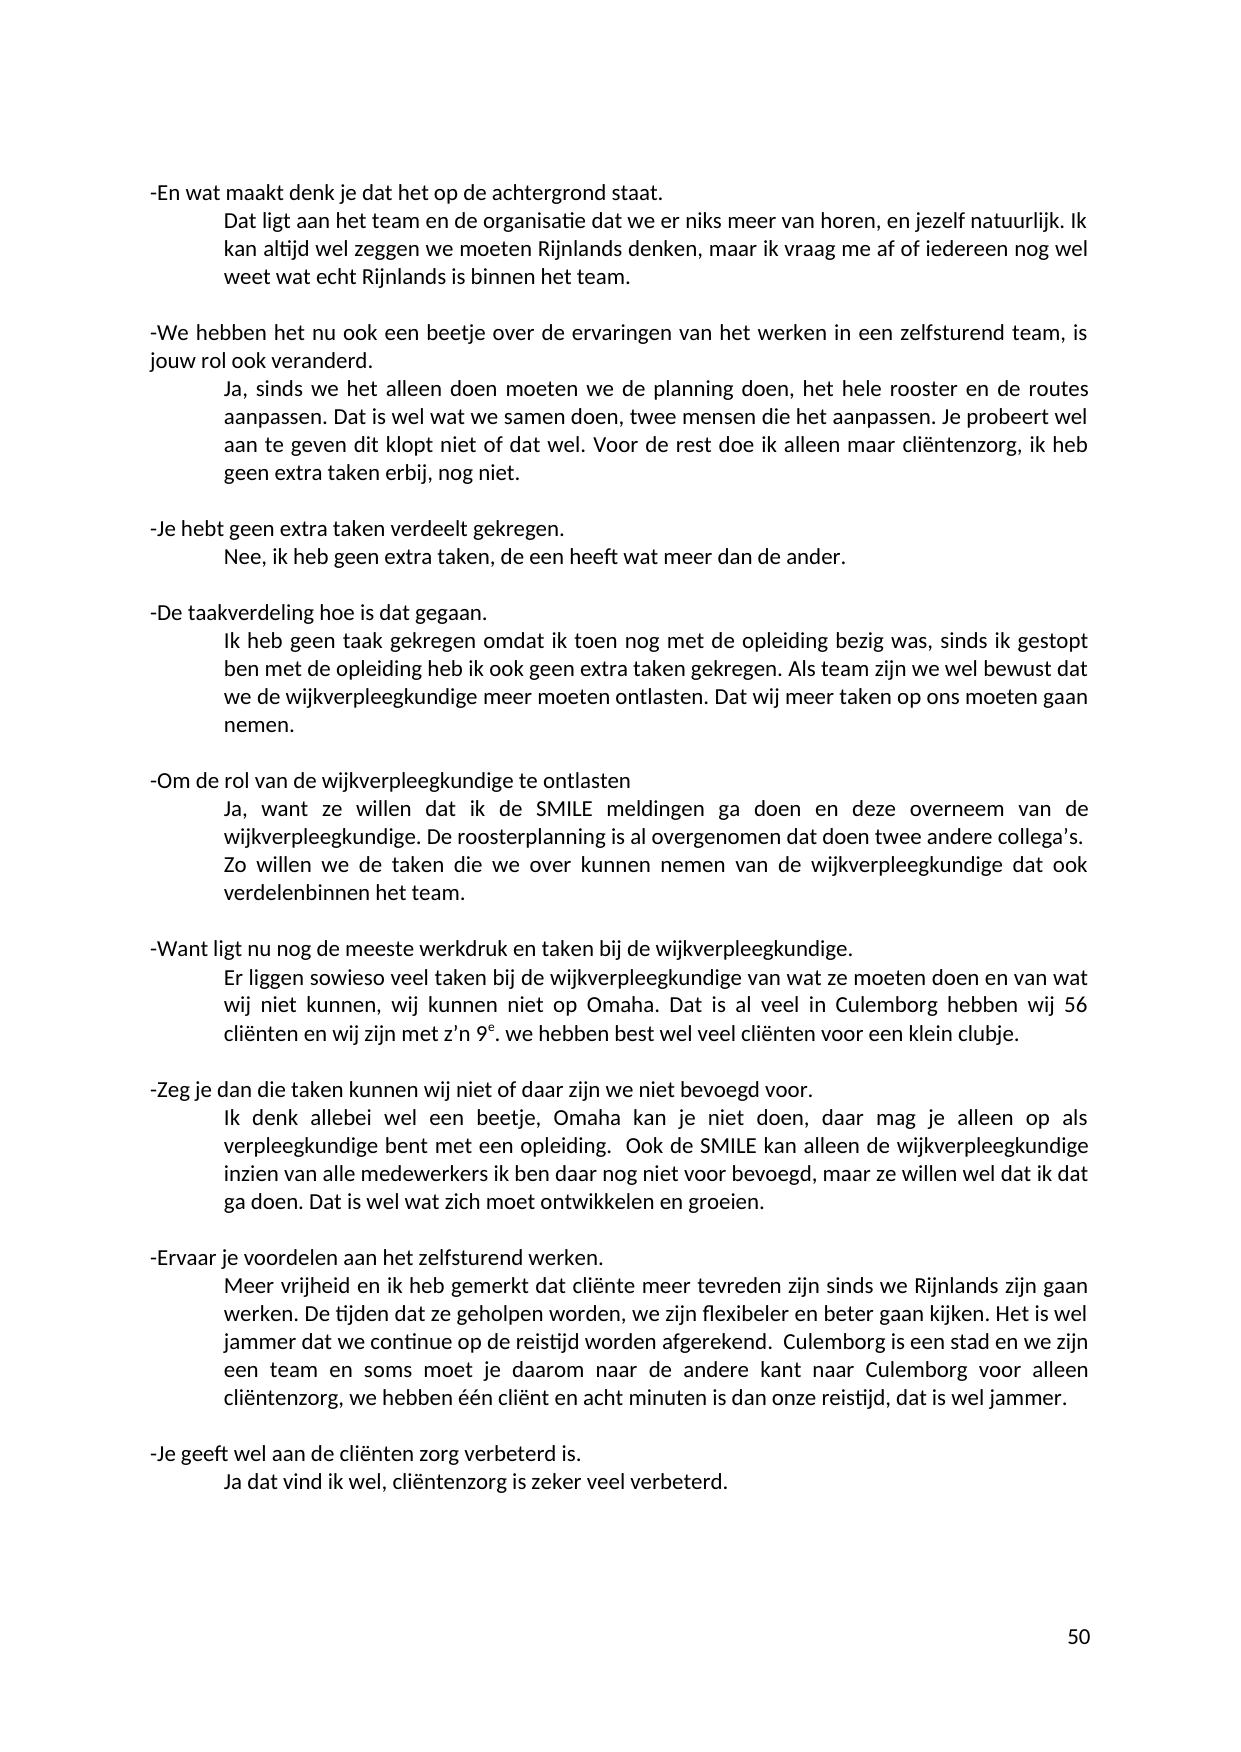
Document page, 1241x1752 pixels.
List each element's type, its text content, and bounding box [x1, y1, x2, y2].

text -Je geeft wel aan de cliënten zorg verbeterd is. [150, 1439, 1090, 1467]
text -Ervaar je voordelen aan het zelfsturend werken. [150, 1243, 1090, 1271]
text -Om de rol van de wijkverpleegkundige te ontlasten [150, 766, 1090, 794]
text -Want ligt nu nog de meeste werkdruk en taken bij de wijkverpleegkundige. [150, 934, 1090, 963]
text Er liggen sowieso veel taken bij de wijkverpleegkundige van wat ze moeten doen en van wat wij niet kunnen, wij kunnen niet op Omaha. Dat is al veel in Culemborg hebben wij 56 cliënten en wij zijn met z’n 9e. we hebben best wel veel cliënten voor een klein clubje. [224, 963, 1090, 1047]
text Dat ligt aan het team en de organisatie dat we er niks meer van horen, en jezelf natuurlijk. Ik kan altijd wel zeggen we moeten Rijnlands denken, maar ik vraag me af of iedereen nog wel weet wat echt Rijnlands is binnen het team. [224, 206, 1090, 290]
text -De taakverdeling hoe is dat gegaan. [150, 598, 1090, 626]
text Nee, ik heb geen extra taken, de een heeft wat meer dan de ander. [150, 542, 1090, 570]
text Ja, want ze willen dat ik de SMILE meldingen ga doen en deze overneem van de wijkverpleegkundige. De roosterplanning is al overgenomen dat doen twee andere collega’s. Zo willen we de taken die we over kunnen nemen van de wijkverpleegkundige dat ook verdelenbinnen het team. [223, 794, 1090, 907]
text Ja, sinds we het alleen doen moeten we de planning doen, het hele rooster en de routes aanpassen. Dat is wel wat we samen doen, twee mensen die het aanpassen. Je probeert wel aan te geven dit klopt niet of dat wel. Voor de rest doe ik alleen maar cliëntenzorg, ik heb geen extra taken erbij, nog niet. [224, 374, 1090, 486]
text -Zeg je dan die taken kunnen wij niet of daar zijn we niet bevoegd voor. [150, 1075, 1090, 1103]
text -We hebben het nu ook een beetje over de ervaringen van het werken in een zelfsturend team, is jouw rol ook veranderd. [150, 318, 1090, 374]
text -Je hebt geen extra taken verdeelt gekregen. [150, 514, 1090, 542]
text -En wat maakt denk je dat het op de achtergrond staat. [150, 178, 1090, 206]
text Meer vrijheid en ik heb gemerkt dat cliënte meer tevreden zijn sinds we Rijnlands zijn gaan werken. De tijden dat ze geholpen worden, we zijn flexibeler en beter gaan kijken. Het is wel jammer dat we continue op de reistijd worden afgerekend. Culemborg is een stad en we zijn een team en soms moet je daarom naar de andere kant naar Culemborg voor alleen cliëntenzorg, we hebben één cliënt en acht minuten is dan onze reistijd, dat is wel jammer. [224, 1271, 1090, 1411]
text Ja dat vind ik wel, cliëntenzorg is zeker veel verbeterd. [150, 1467, 1090, 1495]
text Ik heb geen taak gekregen omdat ik toen nog met de opleiding bezig was, sinds ik gestopt ben met de opleiding heb ik ook geen extra taken gekregen. Als team zijn we wel bewust dat we de wijkverpleegkundige meer moeten ontlasten. Dat wij meer taken op ons moeten gaan nemen. [224, 626, 1090, 738]
text Ik denk allebei wel een beetje, Omaha kan je niet doen, daar mag je alleen op als verpleegkundige bent met een opleiding. Ook de SMILE kan alleen de wijkverpleegkundige inzien van alle medewerkers ik ben daar nog niet voor bevoegd, maar ze willen wel dat ik dat ga doen. Dat is wel wat zich moet ontwikkelen en groeien. [224, 1103, 1090, 1215]
